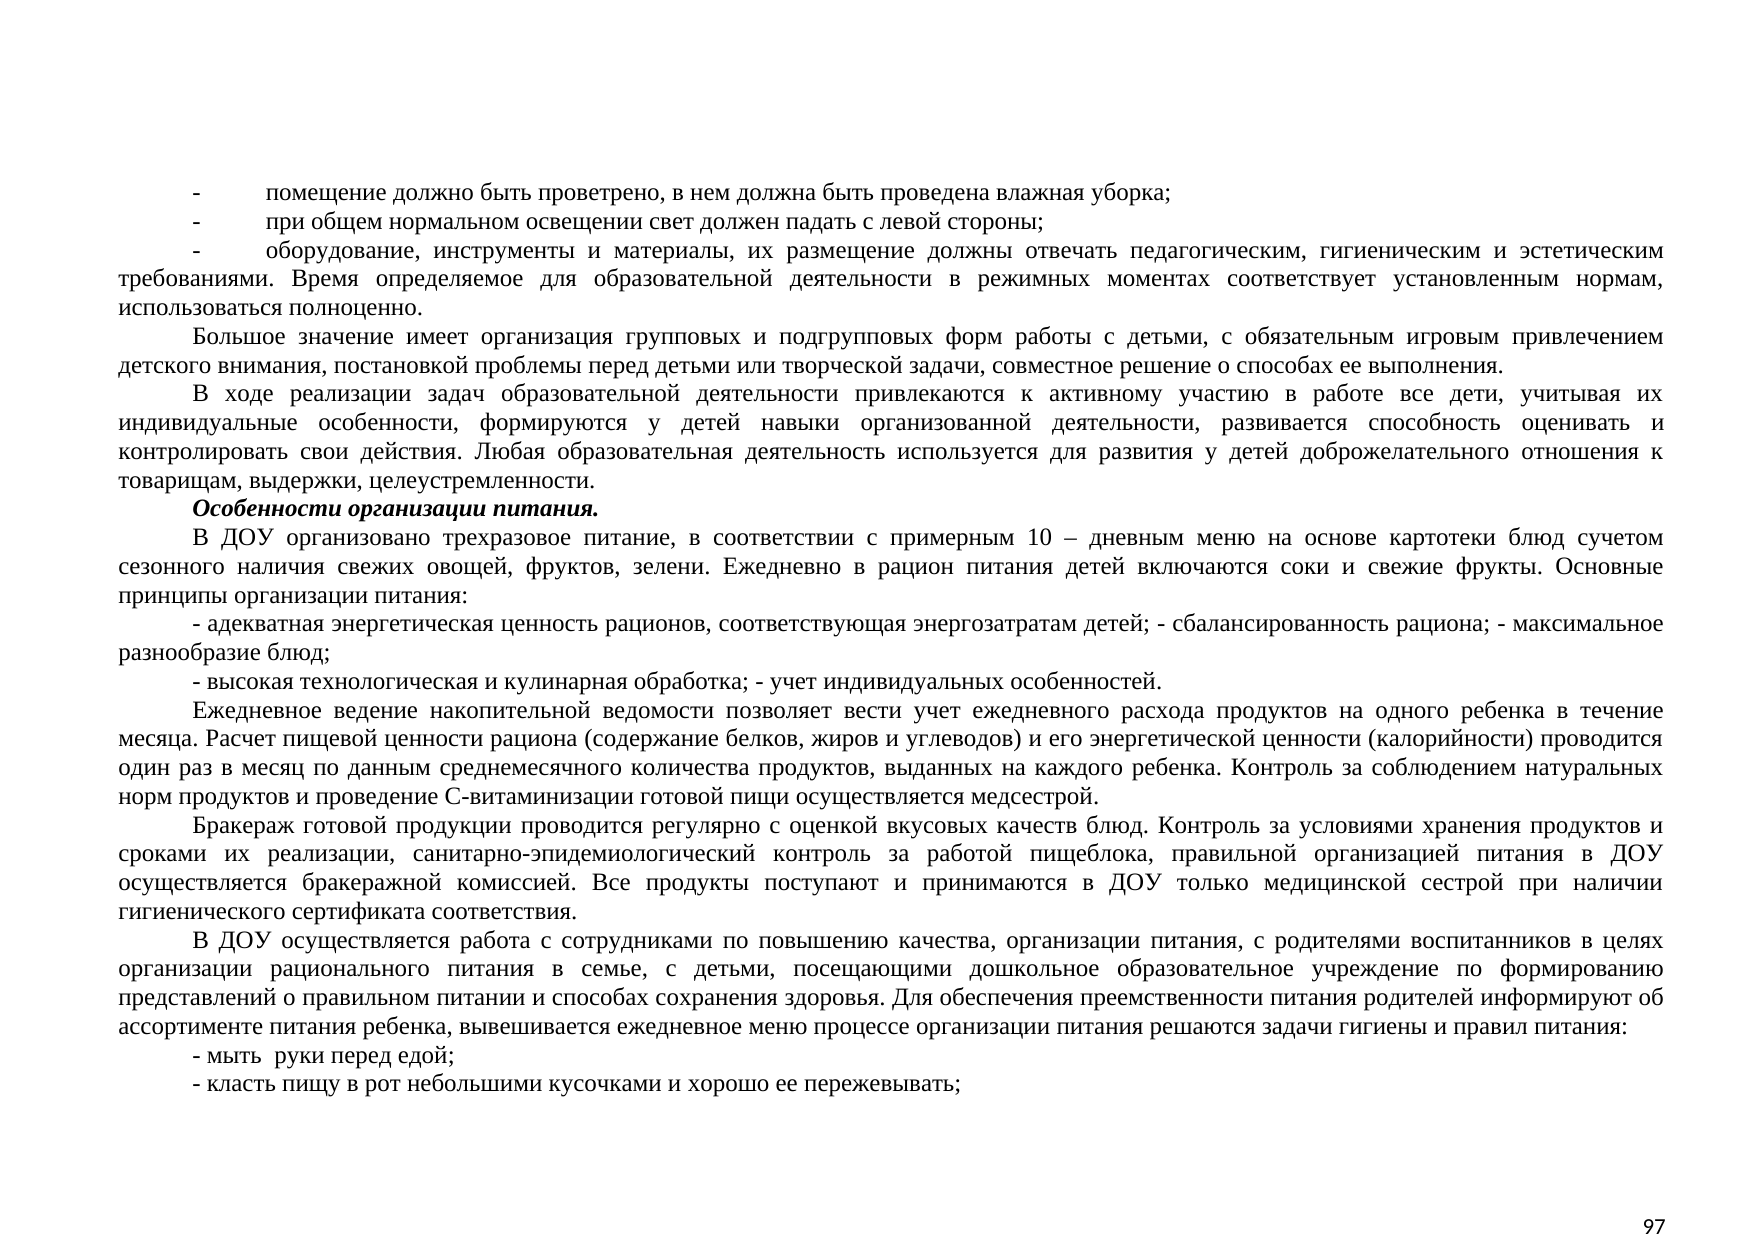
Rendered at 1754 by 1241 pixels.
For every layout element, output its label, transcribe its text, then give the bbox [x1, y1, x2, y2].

text Особенности организации питания. [118, 493, 1665, 522]
text В ДОУ осуществляется работа с сотрудниками по повышению качества, организации питания, с родителями воспитанников в целях организации рационального питания в семье, с детьми, посещающими дошкольное образовательное учреждение по формированию представлений о правильном питании и способах сохранения здоровья. Для обеспечения преемственности питания родителей информируют об ассортименте питания ребенка, вывешивается ежедневное меню процессе организации питания решаются задачи гигиены и правил питания: [118, 925, 1665, 1040]
text - мыть руки перед едой; [118, 1040, 1665, 1068]
text - оборудование, инструменты и материалы, их размещение должны отвечать педагогическим, гигиеническим и эстетическим требованиями. Время определяемое для образовательной деятельности в режимных моментах соответствует установленным нормам, использоваться полноценно. [118, 235, 1665, 321]
text Большое значение имеет организация групповых и подгрупповых форм работы с детьми, с обязательным игровым привлечением детского внимания, постановкой проблемы перед детьми или творческой задачи, совместное решение о способах ее выполнения. [118, 321, 1665, 378]
text - класть пищу в рот небольшими кусочками и хорошо ее пережевывать; [118, 1068, 1665, 1097]
text - высокая технологическая и кулинарная обработка; - учет индивидуальных особенностей. [118, 666, 1665, 695]
text В ДОУ организовано трехразовое питание, в соответствии с примерным 10 – дневным меню на основе картотеки блюд сучетом сезонного наличия свежих овощей, фруктов, зелени. Ежедневно в рацион питания детей включаются соки и свежие фрукты. Основные принципы организации питания: [118, 522, 1665, 608]
text - адекватная энергетическая ценность рационов, соответствующая энергозатратам детей; - сбалансированность рациона; - максимальное разнообразие блюд; [118, 608, 1665, 666]
text Ежедневное ведение накопительной ведомости позволяет вести учет ежедневного расхода продуктов на одного ребенка в течение месяца. Расчет пищевой ценности рациона (содержание белков, жиров и углеводов) и его энергетической ценности (калорийности) проводится один раз в месяц по данным среднемесячного количества продуктов, выданных на каждого ребенка. Контроль за соблюдением натуральных норм продуктов и проведение С-витаминизации готовой пищи осуществляется медсестрой. [118, 695, 1665, 810]
text - помещение должно быть проветрено, в нем должна быть проведена влажная уборка; [118, 177, 1665, 206]
text - при общем нормальном освещении свет должен падать с левой стороны; [118, 206, 1665, 235]
text Бракераж готовой продукции проводится регулярно с оценкой вкусовых качеств блюд. Контроль за условиями хранения продуктов и сроками их реализации, санитарно-эпидемиологический контроль за работой пищеблока, правильной организацией питания в ДОУ осуществляется бракеражной комиссией. Все продукты поступают и принимаются в ДОУ только медицинской сестрой при наличии гигиенического сертификата соответствия. [118, 810, 1665, 925]
text В ходе реализации задач образовательной деятельности привлекаются к активному участию в работе все дети, учитывая их индивидуальные особенности, формируются у детей навыки организованной деятельности, развивается способность оценивать и контролировать свои действия. Любая образовательная деятельность используется для развития у детей доброжелательного отношения к товарищам, выдержки, целеустремленности. [118, 378, 1665, 493]
